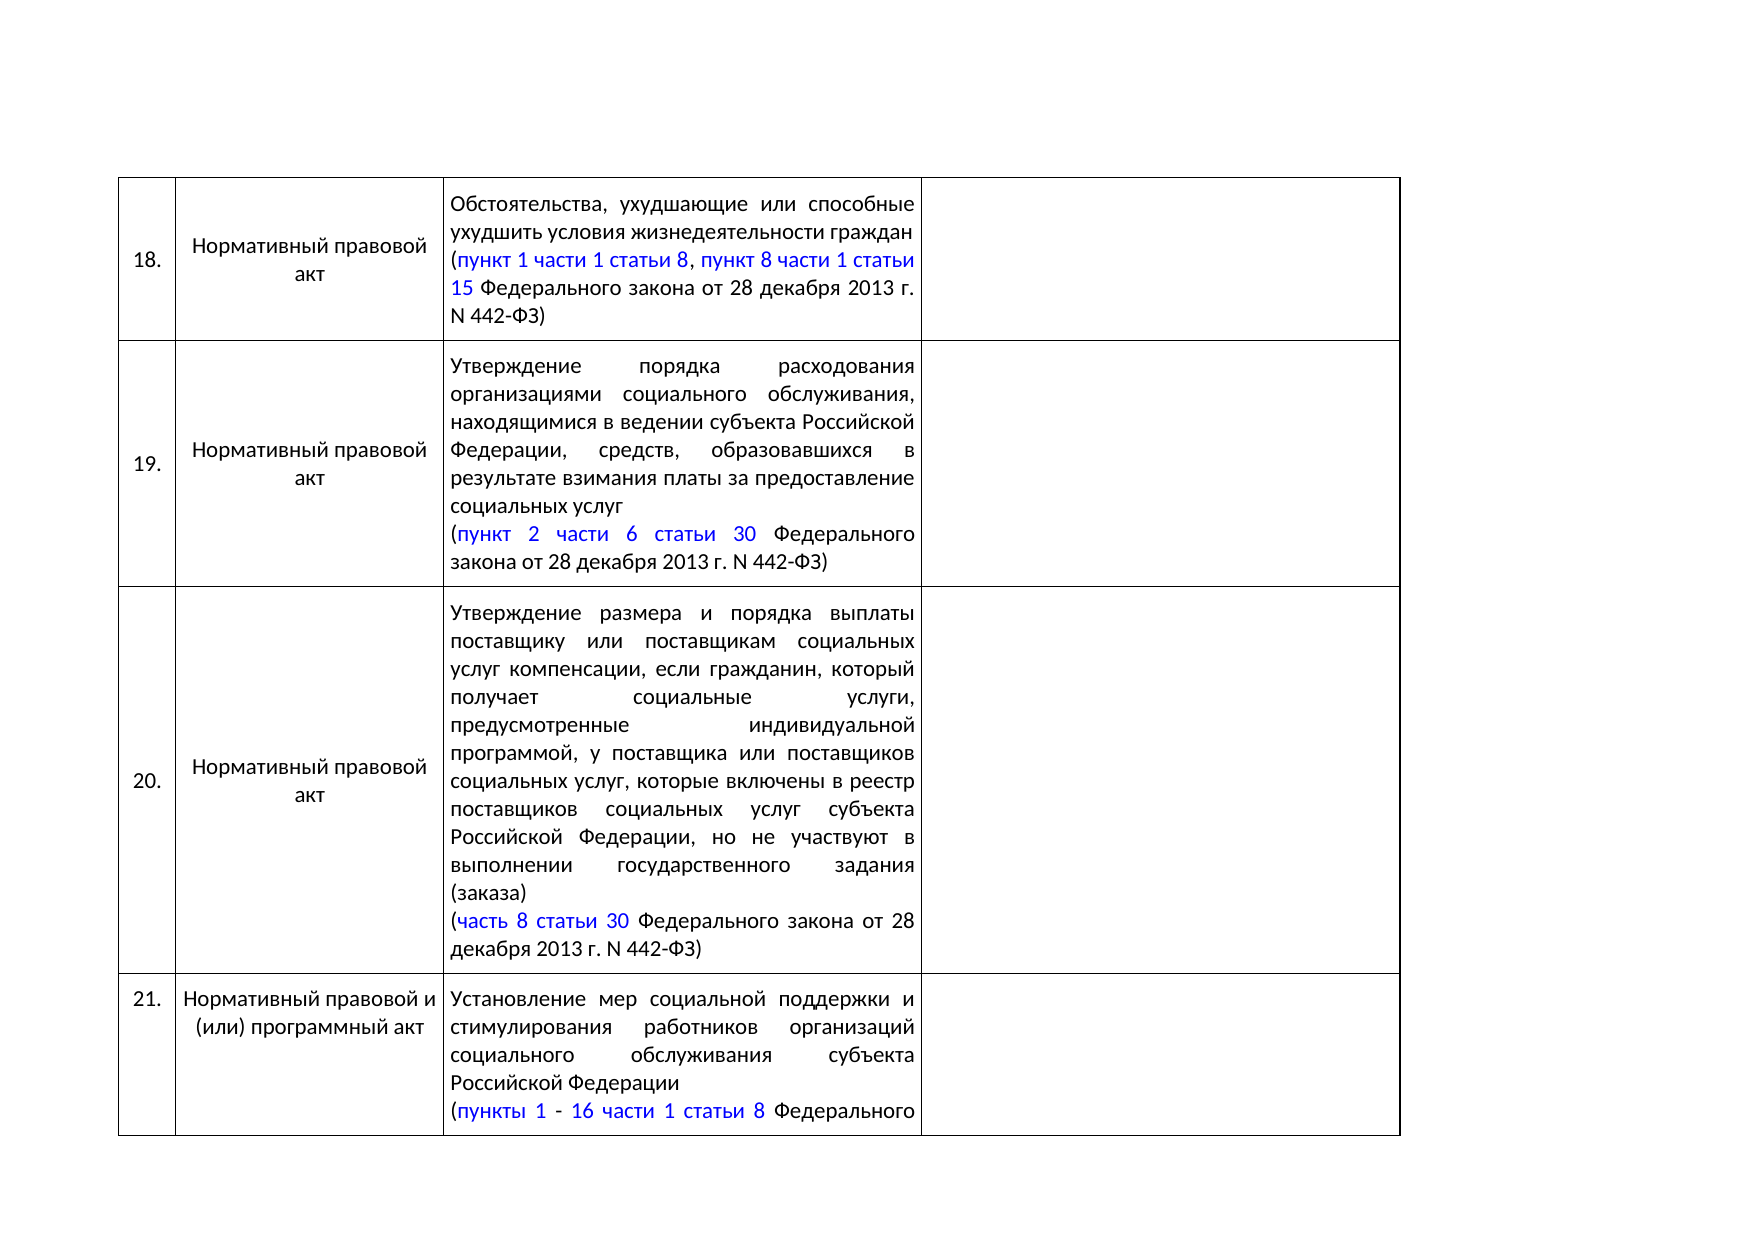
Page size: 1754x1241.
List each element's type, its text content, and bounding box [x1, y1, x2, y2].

table_cell Обстоятельства, ухудшающие или способные ухудшить условия жизнедеятельности граждан (пункт 1 части 1 статьи 8, пункт 8 части 1 статьи 15 Федерального закона от 28 декабря 2013 г. N 442-ФЗ) [444, 178, 921, 339]
table_cell [922, 341, 1399, 586]
table_cell [922, 974, 1399, 1135]
table_cell 19. [119, 341, 175, 586]
table_cell Утверждение размера и порядка выплаты поставщику или поставщикам социальных услуг компенсации, если гражданин, который получает социальные услуги, предусмотренные индивидуальной программой, у поставщика или поставщиков социальных услуг, которые включены в реестр поставщиков социальных услуг субъекта Российской Федерации, но не участвуют в выполнении государственного задания (заказа) (часть 8 статьи 30 Федерального закона от 28 декабря 2013 г. N 442-ФЗ) [444, 587, 921, 973]
table_cell Утверждение порядка расходования организациями социального обслуживания, находящимися в ведении субъекта Российской Федерации, средств, образовавшихся в результате взимания платы за предоставление социальных услуг (пункт 2 части 6 статьи 30 Федерального закона от 28 декабря 2013 г. N 442-ФЗ) [444, 341, 921, 586]
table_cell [176, 974, 443, 1135]
table_cell Нормативный правовой акт [176, 587, 443, 973]
table_cell Нормативный правовой акт [176, 341, 443, 586]
table_cell 18. [119, 178, 175, 339]
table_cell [444, 974, 921, 1135]
table_cell 20. [119, 587, 175, 973]
table_cell [922, 587, 1399, 973]
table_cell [176, 178, 443, 339]
table_cell 21. [119, 974, 175, 1135]
table_cell [922, 178, 1399, 339]
